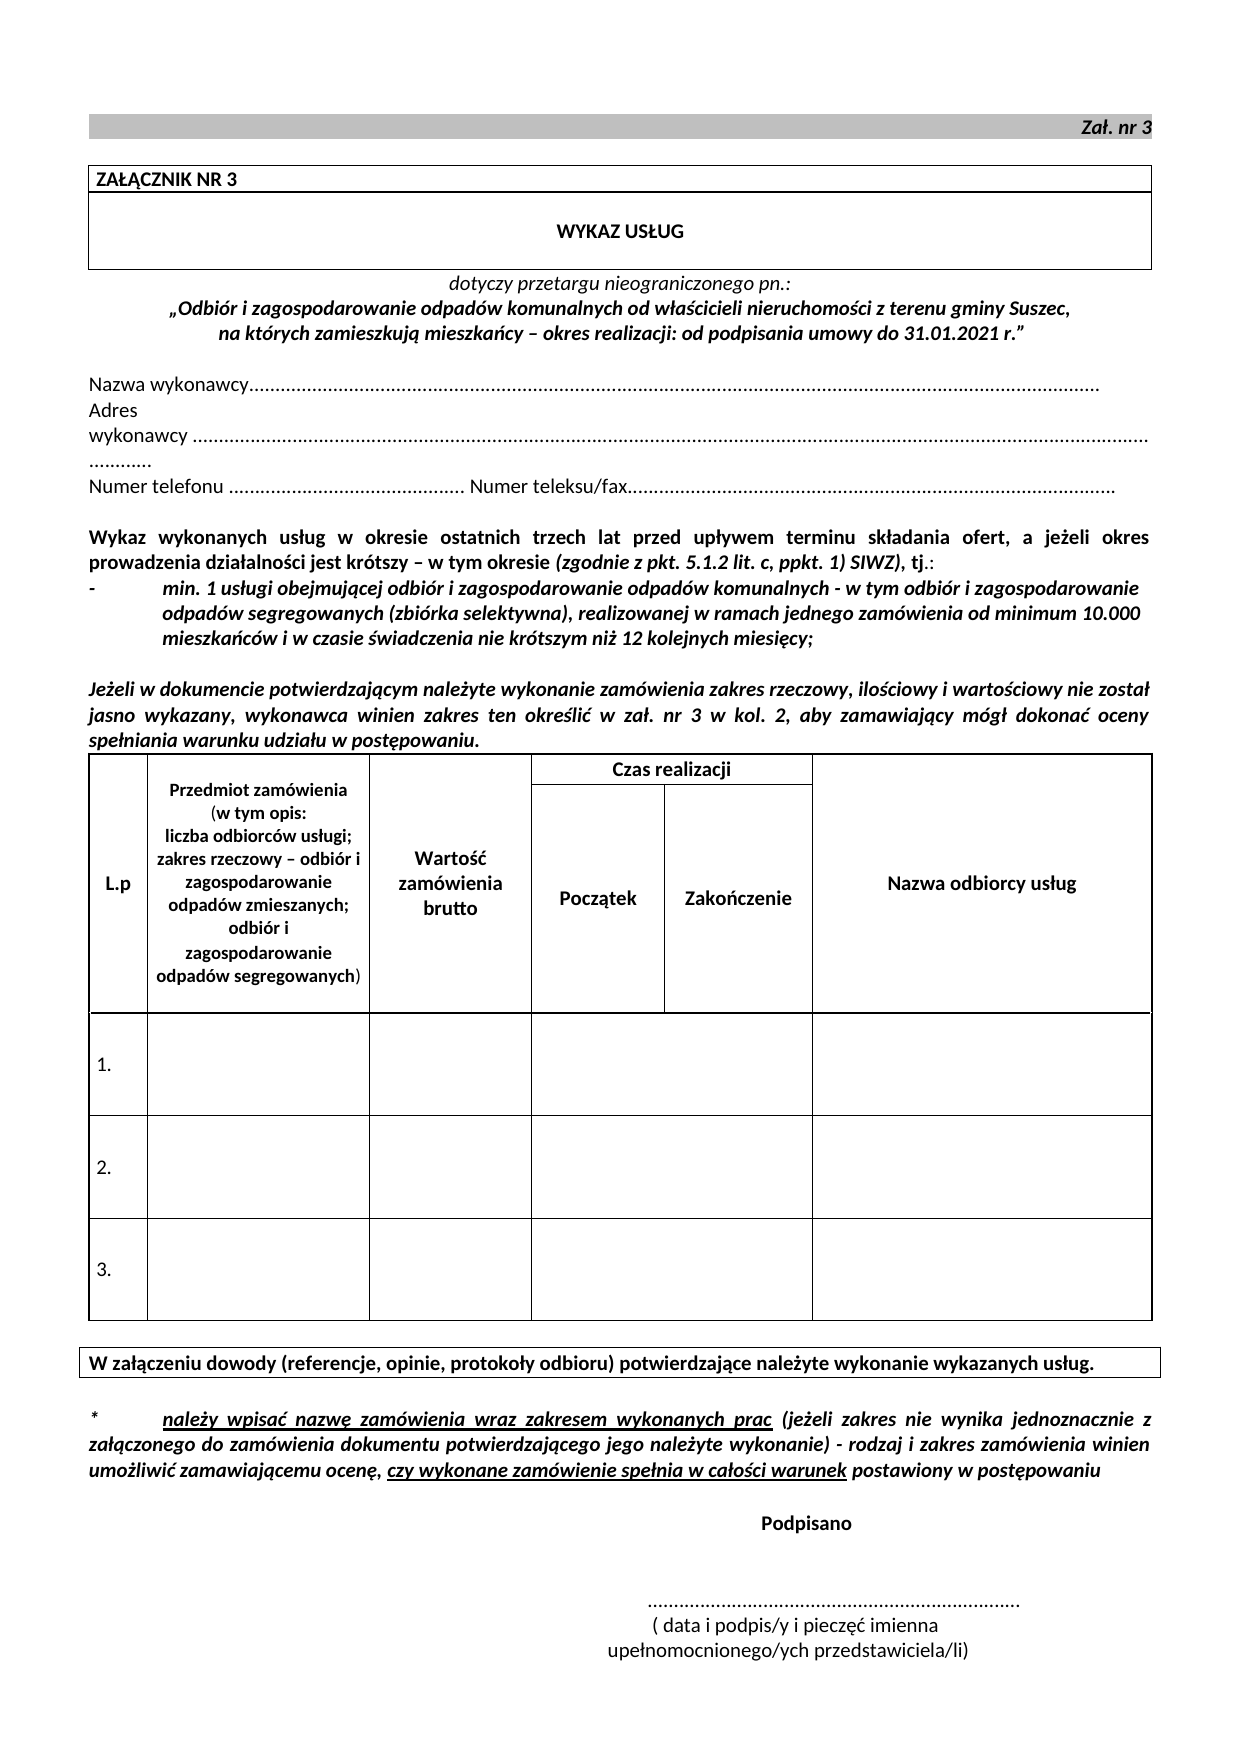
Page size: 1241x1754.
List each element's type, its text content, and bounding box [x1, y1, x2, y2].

text Zał. nr 3 [89, 114, 1152, 139]
table_cell [370, 1116, 531, 1217]
text Jeżeli w dokumencie potwierdzającym należyte wykonanie zamówienia zakres rzeczowy, ilościowy i wartościowy nie został jasno wykazany, wykonawca winien zakres ten określić w zał. nr 3 w kol. 2, aby zamawiający mógł dokonać oceny spełniania warunku udziału w postępowaniu. [89, 676, 1152, 753]
table_cell [148, 1219, 369, 1320]
text „Odbiór i zagospodarowanie odpadów komunalnych od właścicieli nieruchomości z terenu gminy Suszec, [89, 295, 1152, 321]
table_header L.p [90, 755, 147, 1011]
table_cell [813, 1219, 1151, 1320]
table_header ZAŁĄCZNIK NR 3 [89, 166, 1151, 191]
text dotyczy przetargu nieograniczonego pn.: [89, 270, 1152, 295]
text Podpisano [89, 1511, 1152, 1536]
table_cell [532, 1116, 812, 1217]
table_cell [532, 1219, 812, 1320]
table_header Wartość zamówienia brutto [370, 755, 531, 1011]
table_cell 3. [90, 1219, 147, 1320]
table_cell [148, 1116, 369, 1217]
table_cell 2. [90, 1116, 147, 1217]
table_cell [148, 1014, 369, 1115]
table_header Czas realizacji [532, 755, 812, 784]
table_cell [813, 1011, 1151, 1115]
table_header Przedmiot zamówienia (w tym opis: liczba odbiorców usługi; zakres rzeczowy – odbiór i zagospodarowanie odpadów zmieszanych; odbiór i zagospodarowanie odpadów segregowanych) [148, 755, 369, 1011]
table_cell 1. [90, 1014, 147, 1115]
table_cell [370, 1219, 531, 1320]
table_cell [532, 1014, 812, 1115]
table_cell WYKAZ USŁUG [89, 193, 1151, 269]
table_header Nazwa odbiorcy usług [813, 755, 1151, 1011]
table_cell [370, 1014, 531, 1115]
text * należy wpisać nazwę zamówienia wraz zakresem wykonanych prac (jeżeli zakres nie wynika jednoznacznie z załączonego do zamówienia dokumentu potwierdzającego jego należyte wykonanie) - rodzaj i zakres zamówienia winien umożliwić zamawiającemu ocenę, czy wykonane zamówienie spełnia w całości warunek postawiony w postępowaniu [89, 1406, 1152, 1482]
text - min. 1 usługi obejmującej odbiór i zagospodarowanie odpadów komunalnych - w tym odbiór i zagospodarowanie odpadów segregowanych (zbiórka selektywna), realizowanej w ramach jednego zamówienia od minimum 10.000 mieszkańców i w czasie świadczenia nie krótszym niż 12 kolejnych miesięcy; [89, 575, 1152, 651]
text Adres wykonawcy .................................................................................................................................................................................................. [89, 397, 1152, 473]
text Nazwa wykonawcy.................................................................................................................................................................. [89, 371, 1152, 397]
text W załączeniu dowody (referencje, opinie, protokoły odbioru) potwierdzające należyte wykonanie wykazanych usług. [80, 1348, 1160, 1377]
text ....................................................................... [89, 1587, 1152, 1612]
table_cell Zakończenie [665, 785, 812, 1011]
table_cell Początek [532, 785, 664, 1011]
text na których zamieszkują mieszkańcy – okres realizacji: od podpisania umowy do 31.01.2021 r.” [89, 321, 1152, 346]
text Numer telefonu ............................................. Numer teleksu/fax............................................................................................. [89, 473, 1152, 498]
text upełnomocnionego/ych przedstawiciela/li) [89, 1638, 1152, 1663]
text ( data i podpis/y i pieczęć imienna [89, 1612, 1152, 1638]
text Wykaz wykonanych usług w okresie ostatnich trzech lat przed upływem terminu składania ofert, a jeżeli okres prowadzenia działalności jest krótszy – w tym okresie (zgodnie z pkt. 5.1.2 lit. c, ppkt. 1) SIWZ), tj.: [89, 524, 1152, 575]
table_cell [813, 1116, 1151, 1217]
